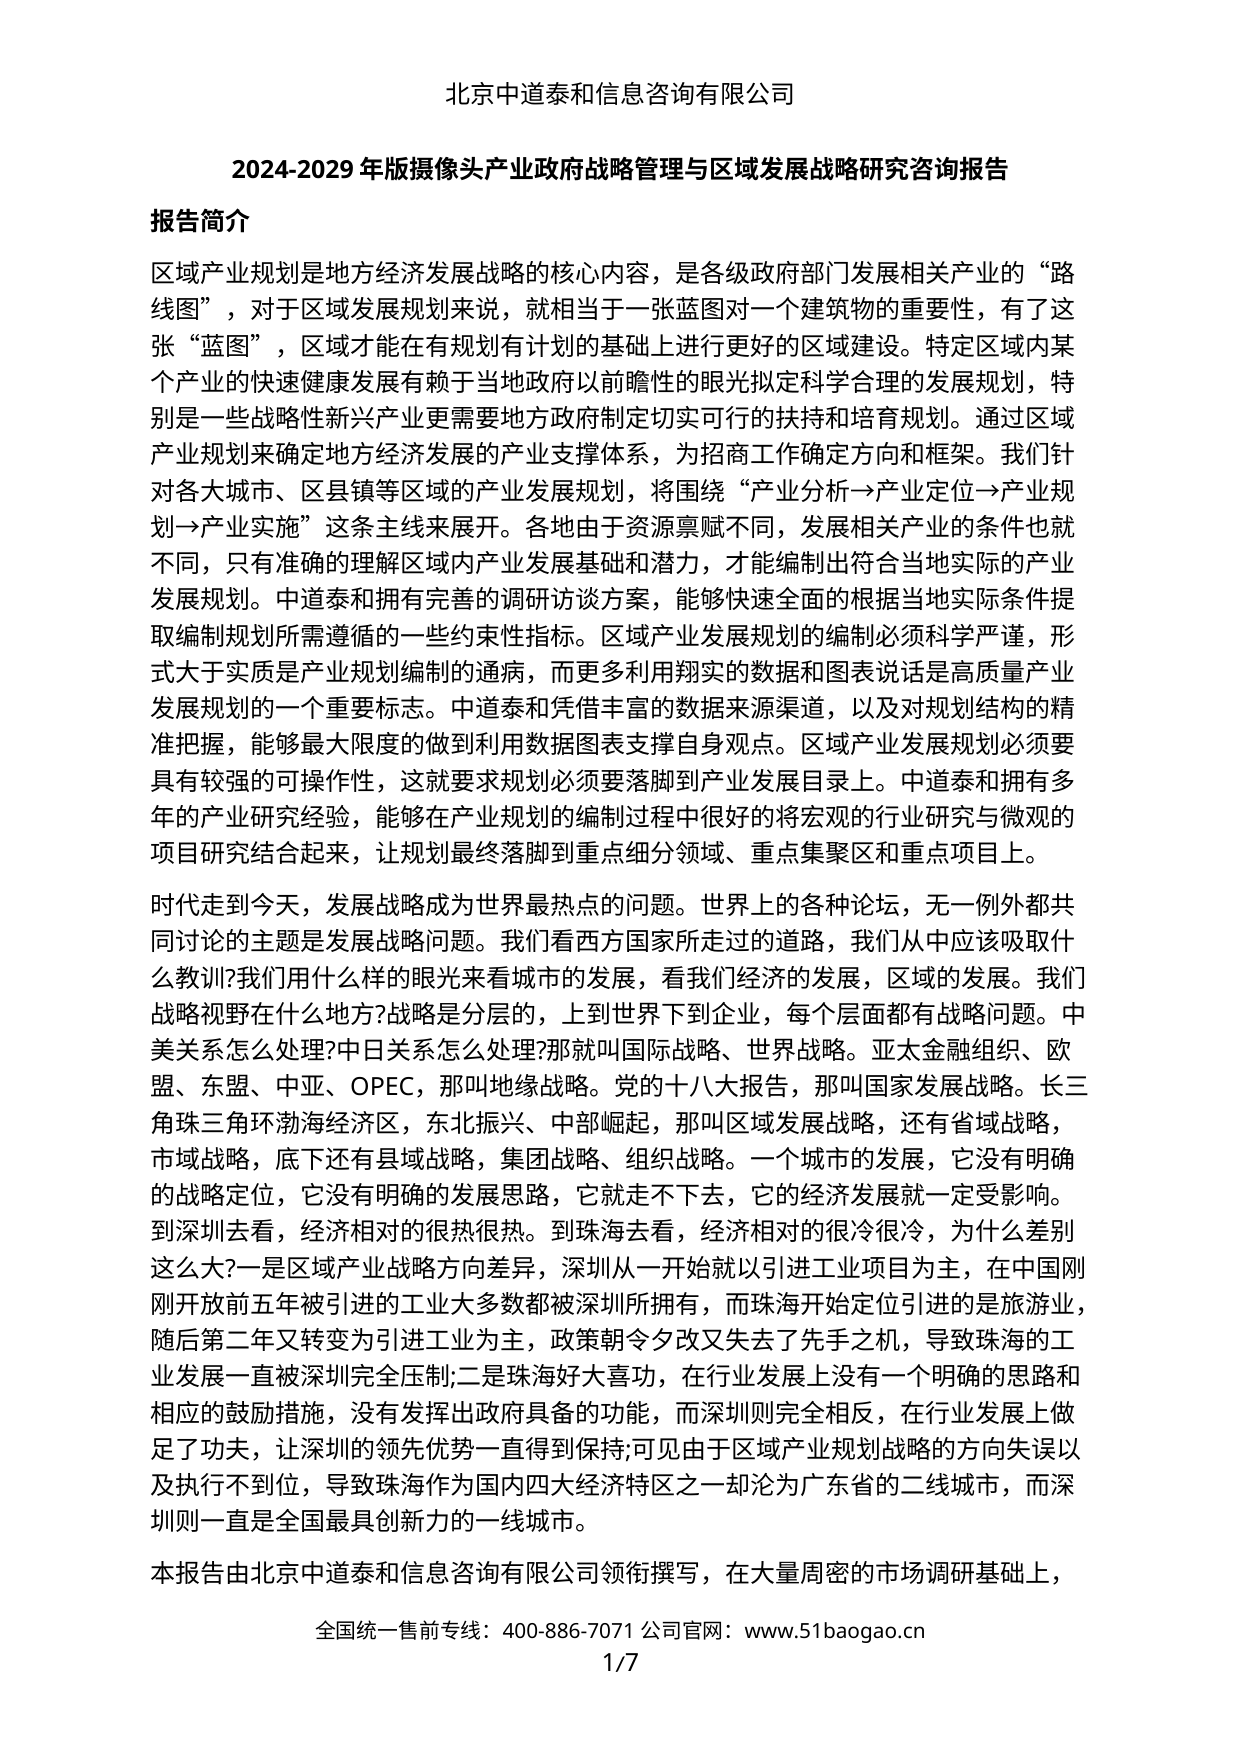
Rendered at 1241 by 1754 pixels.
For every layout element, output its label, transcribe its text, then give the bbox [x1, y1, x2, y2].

text 报告简介 [150, 202, 1090, 238]
text 区域产业规划是地方经济发展战略的核心内容，是各级政府部门发展相关产业的“路线图”，对于区域发展规划来说，就相当于一张蓝图对一个建筑物的重要性，有了这张“蓝图”，区域才能在有规划有计划的基础上进行更好的区域建设。特定区域内某个产业的快速健康发展有赖于当地政府以前瞻性的眼光拟定科学合理的发展规划，特别是一些战略性新兴产业更需要地方政府制定切实可行的扶持和培育规划。通过区域产业规划来确定地方经济发展的产业支撑体系，为招商工作确定方向和框架。我们针对各大城市、区县镇等区域的产业发展规划，将围绕“产业分析→产业定位→产业规划→产业实施”这条主线来展开。各地由于资源禀赋不同，发展相关产业的条件也就不同，只有准确的理解区域内产业发展基础和潜力，才能编制出符合当地实际的产业发展规划。中道泰和拥有完善的调研访谈方案，能够快速全面的根据当地实际条件提取编制规划所需遵循的一些约束性指标。区域产业发展规划的编制必须科学严谨，形式大于实质是产业规划编制的通病，而更多利用翔实的数据和图表说话是高质量产业发展规划的一个重要标志。中道泰和凭借丰富的数据来源渠道，以及对规划结构的精准把握，能够最大限度的做到利用数据图表支撑自身观点。区域产业发展规划必须要具有较强的可操作性，这就要求规划必须要落脚到产业发展目录上。中道泰和拥有多年的产业研究经验，能够在产业规划的编制过程中很好的将宏观的行业研究与微观的项目研究结合起来，让规划最终落脚到重点细分领域、重点集聚区和重点项目上。 [150, 254, 1090, 870]
text 时代走到今天，发展战略成为世界最热点的问题。世界上的各种论坛，无一例外都共同讨论的主题是发展战略问题。我们看西方国家所走过的道路，我们从中应该吸取什么教训?我们用什么样的眼光来看城市的发展，看我们经济的发展，区域的发展。我们战略视野在什么地方?战略是分层的，上到世界下到企业，每个层面都有战略问题。中美关系怎么处理?中日关系怎么处理?那就叫国际战略、世界战略。亚太金融组织、欧盟、东盟、中亚、OPEC，那叫地缘战略。党的十八大报告，那叫国家发展战略。长三角珠三角环渤海经济区，东北振兴、中部崛起，那叫区域发展战略，还有省域战略，市域战略，底下还有县域战略，集团战略、组织战略。一个城市的发展，它没有明确的战略定位，它没有明确的发展思路，它就走不下去，它的经济发展就一定受影响。到深圳去看，经济相对的很热很热。到珠海去看，经济相对的很冷很冷，为什么差别这么大?一是区域产业战略方向差异，深圳从一开始就以引进工业项目为主，在中国刚刚开放前五年被引进的工业大多数都被深圳所拥有，而珠海开始定位引进的是旅游业，随后第二年又转变为引进工业为主，政策朝令夕改又失去了先手之机，导致珠海的工业发展一直被深圳完全压制;二是珠海好大喜功，在行业发展上没有一个明确的思路和相应的鼓励措施，没有发挥出政府具备的功能，而深圳则完全相反，在行业发展上做足了功夫，让深圳的领先优势一直得到保持;可见由于区域产业规划战略的方向失误以及执行不到位，导致珠海作为国内四大经济特区之一却沦为广东省的二线城市，而深圳则一直是全国最具创新力的一线城市。 [150, 886, 1090, 1538]
text 2024-2029年版摄像头产业政府战略管理与区域发展战略研究咨询报告 [150, 150, 1090, 186]
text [150, 1554, 1090, 1590]
